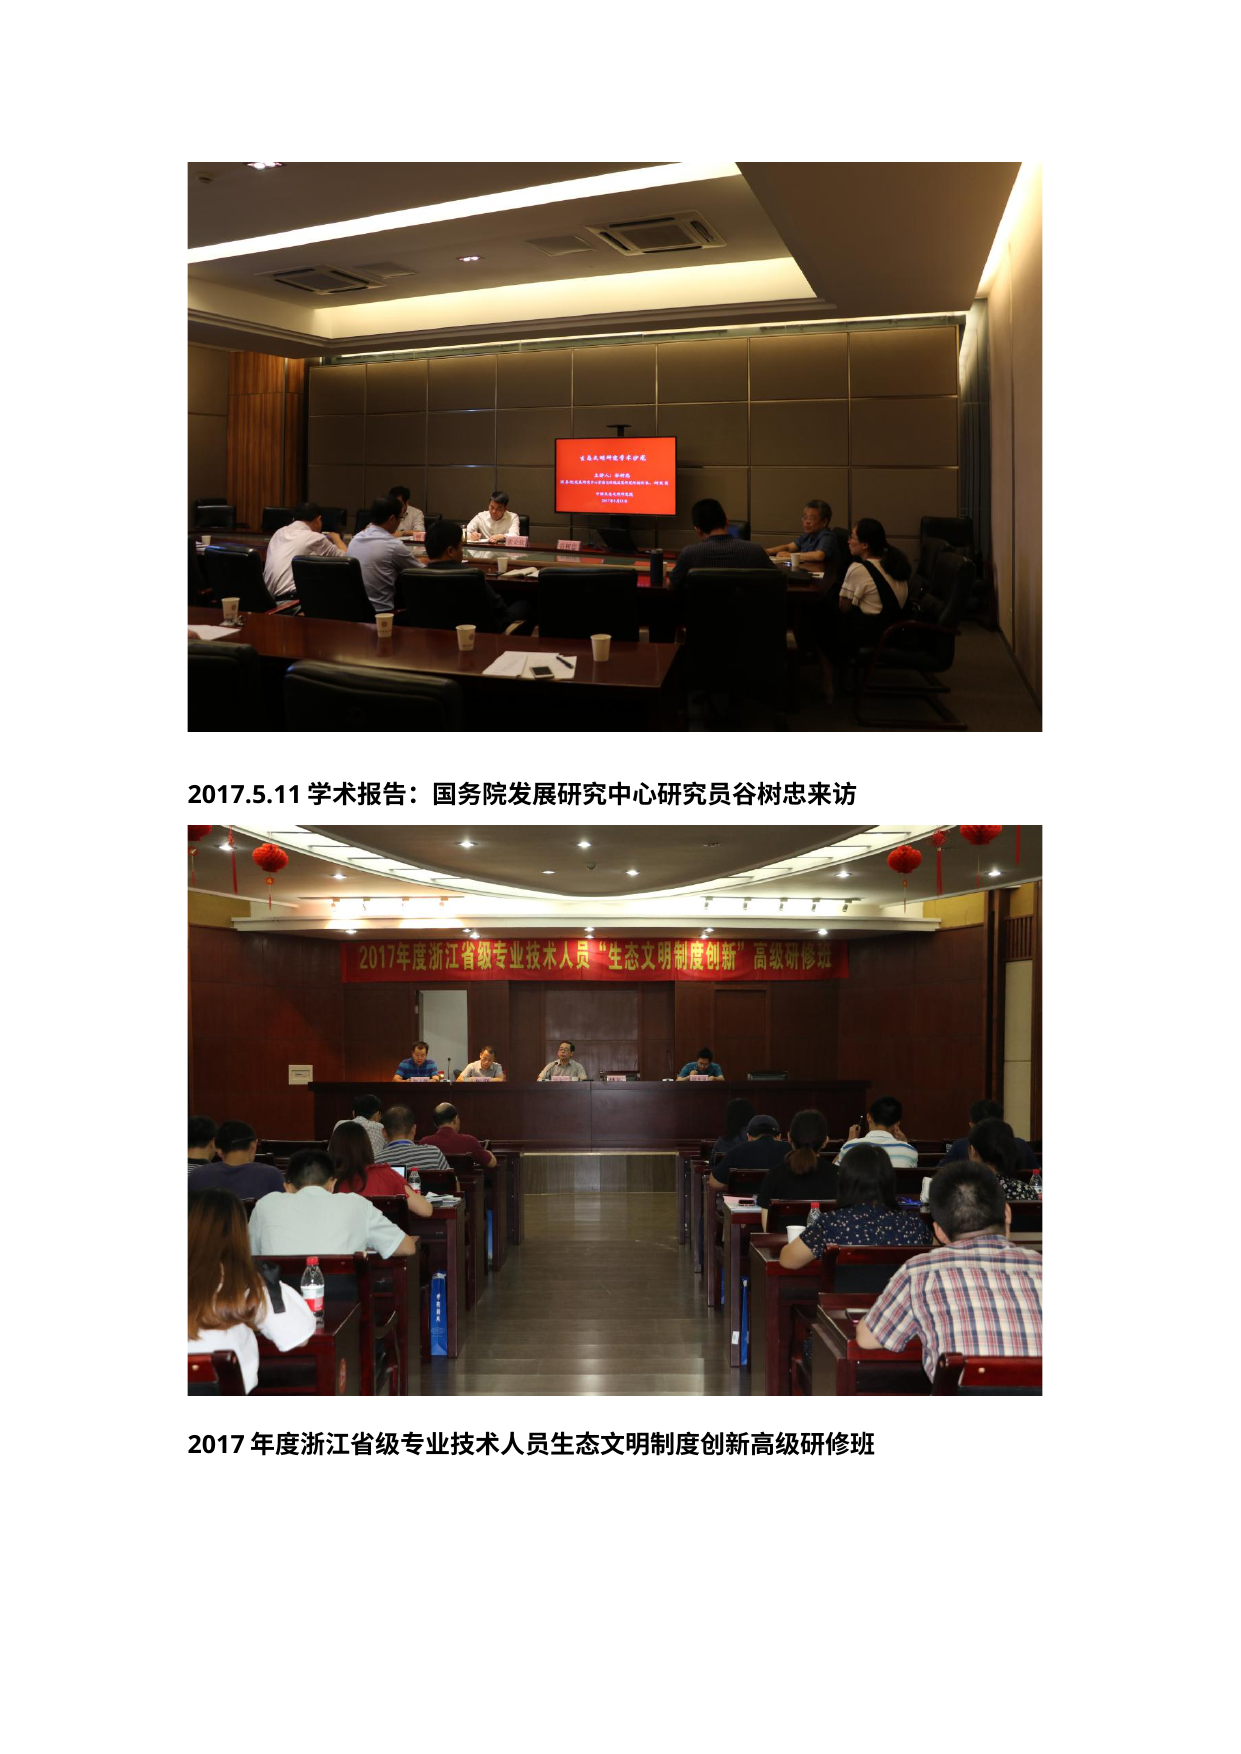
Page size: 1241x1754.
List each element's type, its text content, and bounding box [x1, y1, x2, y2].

text 2017年度浙江省级专业技术人员生态文明制度创新高级研修班 [187, 1410, 1053, 1475]
text 2017.5.11学术报告：国务院发展研究中心研究员谷树忠来访 [187, 760, 1053, 825]
picture [187, 162, 1043, 732]
picture [187, 825, 1043, 1396]
